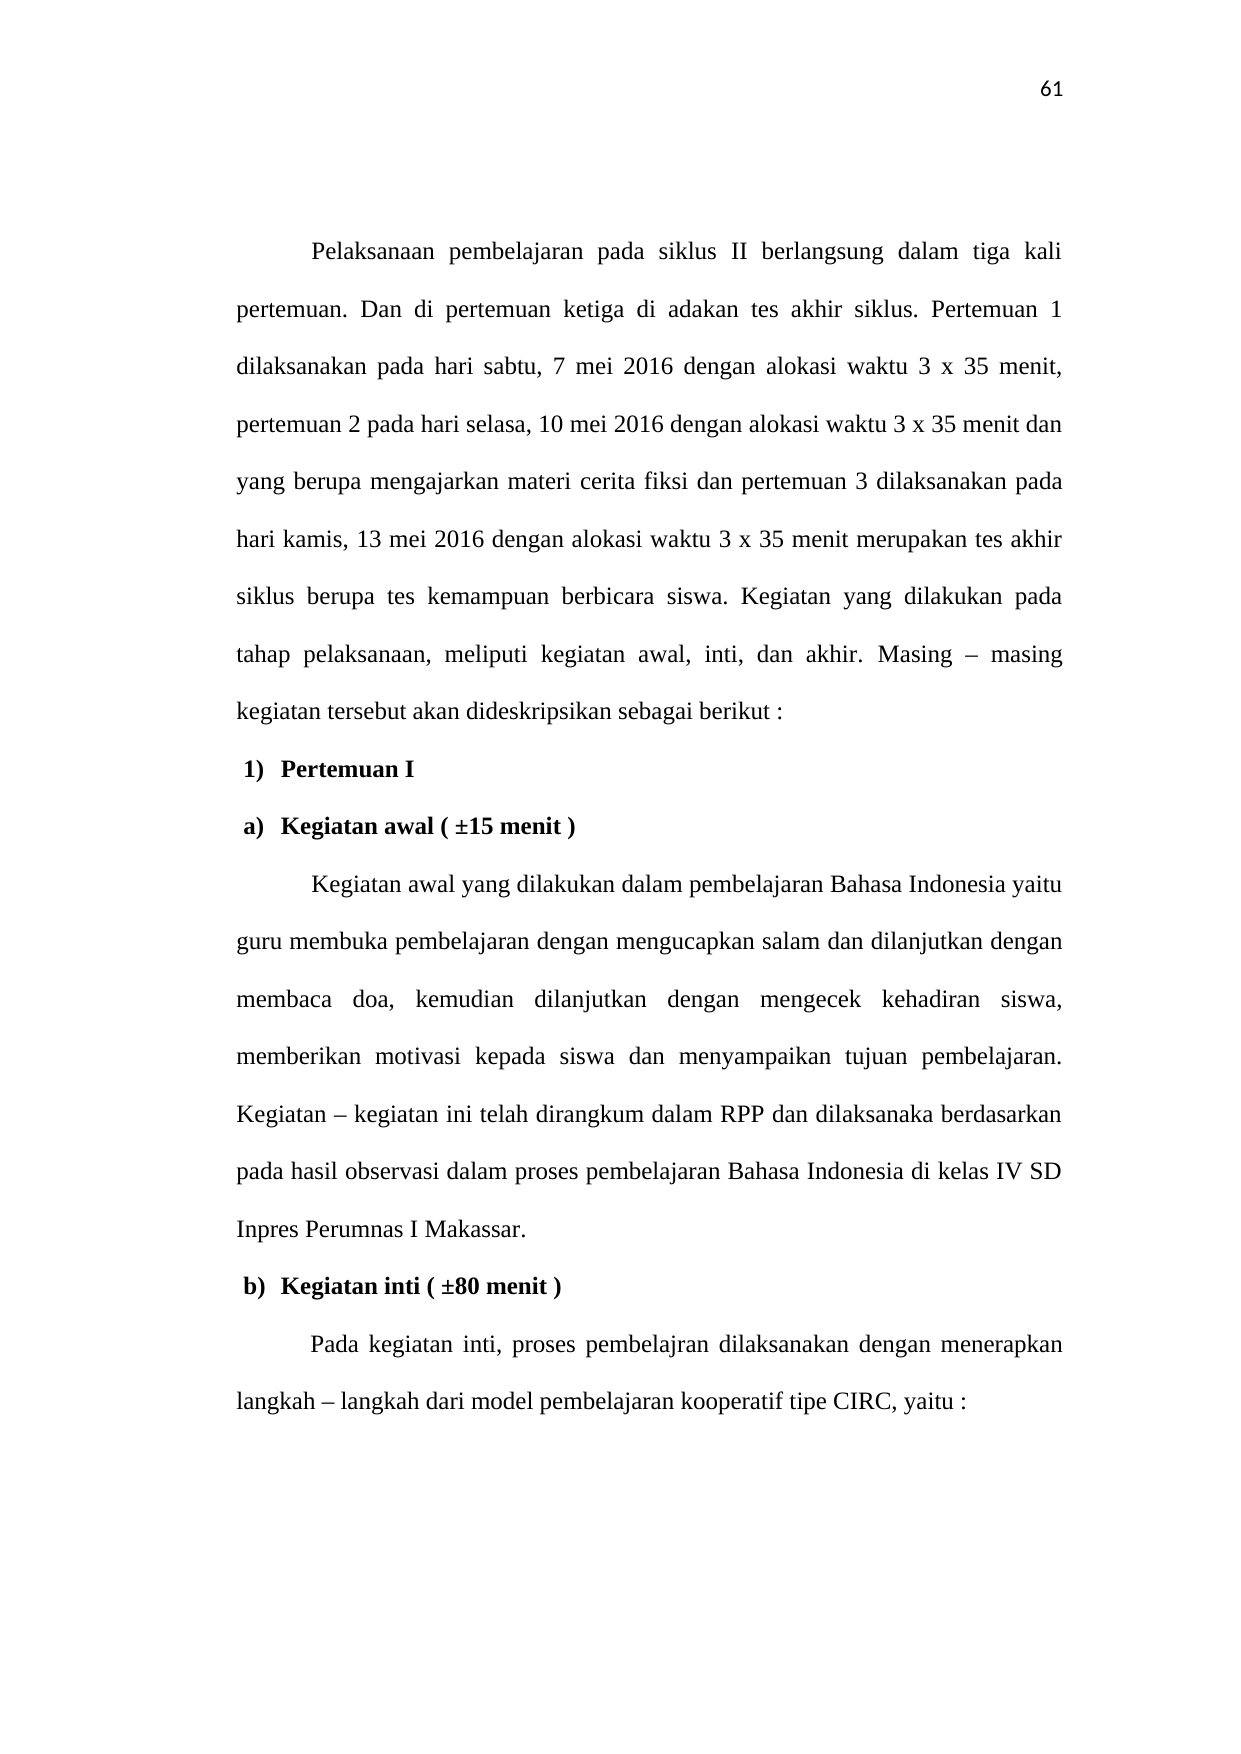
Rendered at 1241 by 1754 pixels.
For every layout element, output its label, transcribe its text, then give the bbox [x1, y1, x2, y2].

list Kegiatan inti ( ±80 menit ) [243, 1271, 1063, 1300]
list Kegiatan awal yang dilakukan dalam pembelajaran Bahasa Indonesia yaitu guru membuka pembelajaran dengan mengucapkan salam dan dilanjutkan dengan membaca doa, kemudian dilanjutkan dengan mengecek kehadiran siswa, memberikan motivasi kepada siswa dan menyampaikan tujuan pembelajaran. Kegiatan – kegiatan ini telah dirangkum dalam RPP dan dilaksanaka berdasarkan pada hasil observasi dalam proses pembelajaran Bahasa Indonesia di kelas IV SD Inpres Perumnas I Makassar. [236, 869, 1063, 1242]
list Pada kegiatan inti, proses pembelajran dilaksanakan dengan menerapkan langkah – langkah dari model pembelajaran kooperatif tipe CIRC, yaitu : [236, 1329, 1063, 1415]
list Pertemuan I [243, 754, 1063, 782]
list Pelaksanaan pembelajaran pada siklus II berlangsung dalam tiga kali pertemuan. Dan di pertemuan ketiga di adakan tes akhir siklus. Pertemuan 1 dilaksanakan pada hari sabtu, 7 mei 2016 dengan alokasi waktu 3 x 35 menit, pertemuan 2 pada hari selasa, 10 mei 2016 dengan alokasi waktu 3 x 35 menit dan yang berupa mengajarkan materi cerita fiksi dan pertemuan 3 dilaksanakan pada hari kamis, 13 mei 2016 dengan alokasi waktu 3 x 35 menit merupakan tes akhir siklus berupa tes kemampuan berbicara siswa. Kegiatan yang dilakukan pada tahap pelaksanaan, meliputi kegiatan awal, inti, dan akhir. Masing – masing kegiatan tersebut akan dideskripsikan sebagai berikut : [236, 236, 1063, 725]
list Kegiatan awal ( ±15 menit ) [243, 811, 1063, 840]
